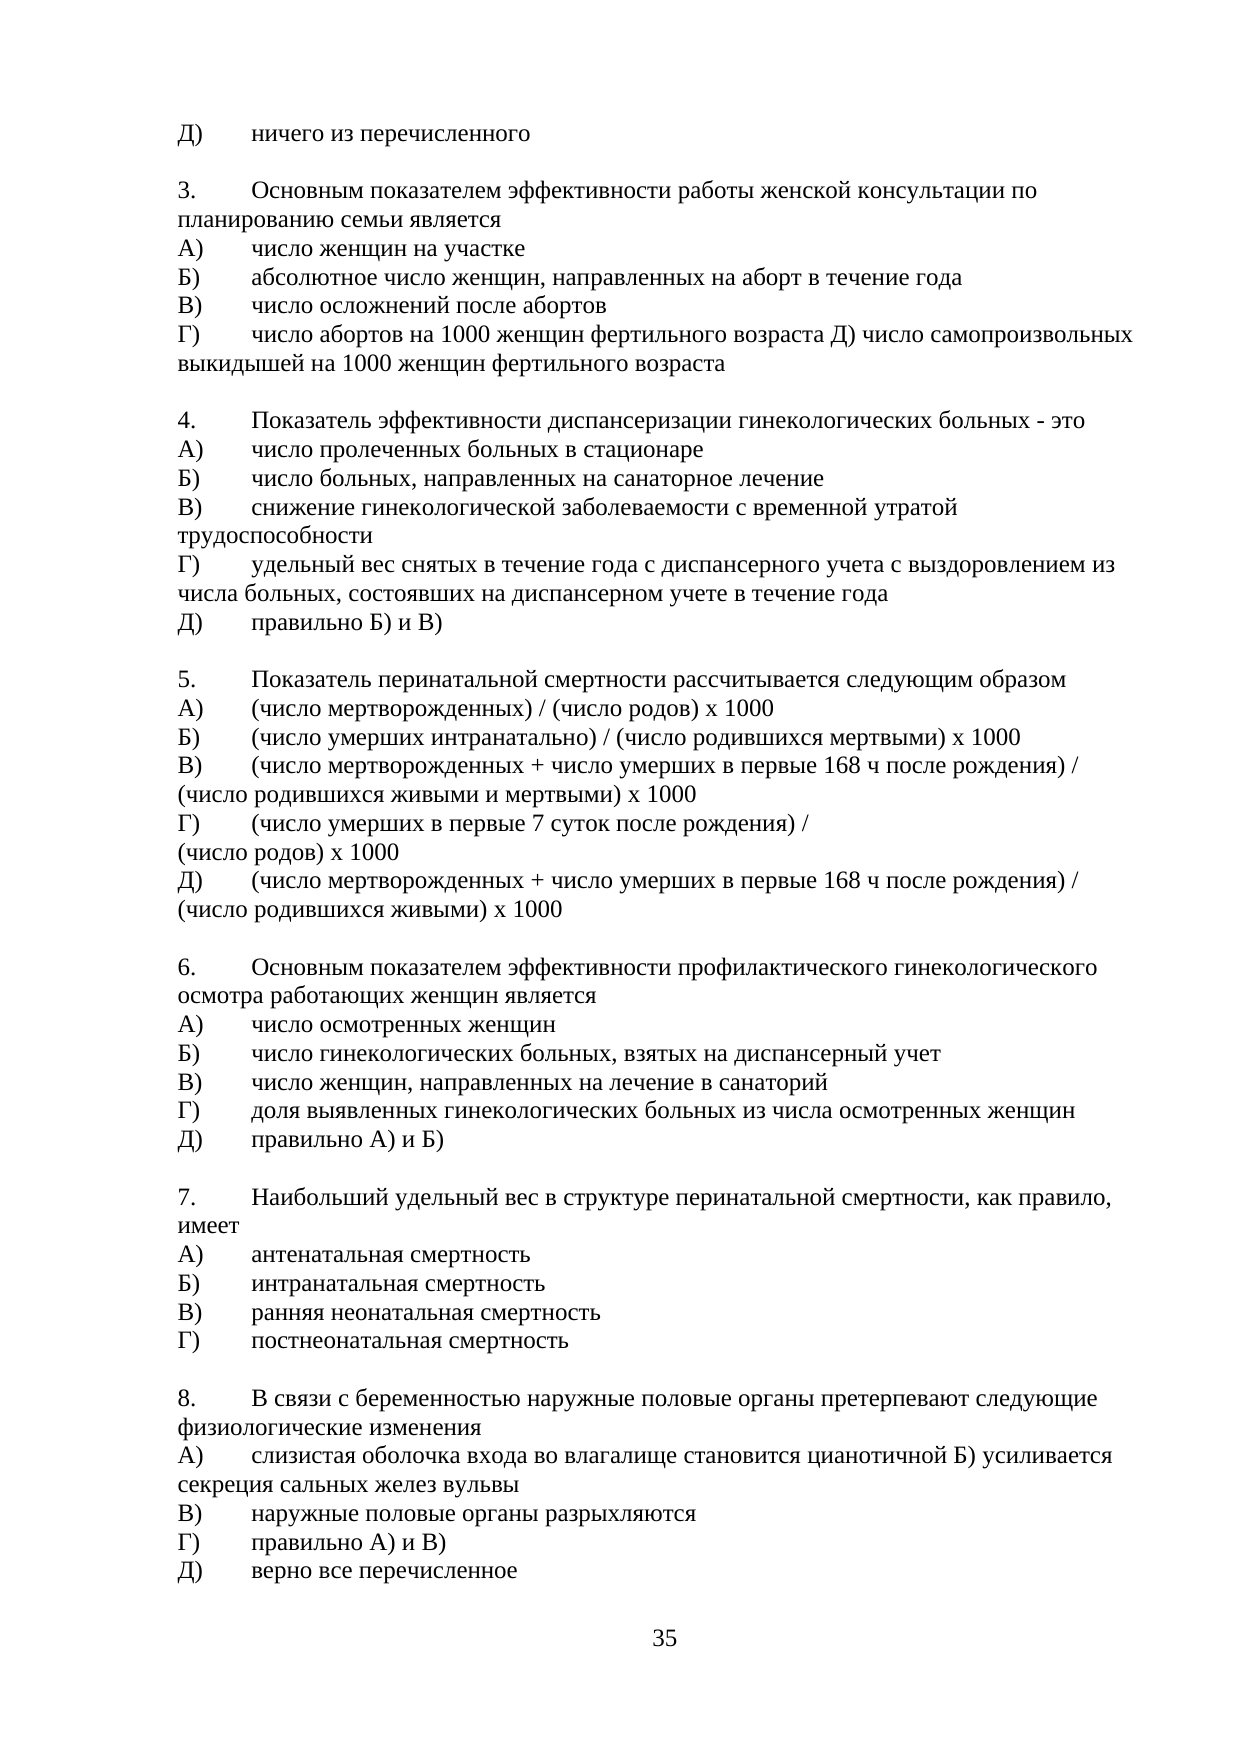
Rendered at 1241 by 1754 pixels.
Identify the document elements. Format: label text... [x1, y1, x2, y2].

text A) (число мертворожденных) / (число родов) х 1000 [177, 693, 1152, 722]
text B) ранняя неонатальная смертность [177, 1297, 1152, 1326]
text B) снижение гинекологической заболеваемости с временной утратой трудоспособности [177, 492, 1152, 549]
text B) число осложнений после абортов [177, 291, 1152, 319]
text Г) постнеонатальная смертность [177, 1326, 1152, 1354]
text B) число женщин, направленных на лечение в санаторий [177, 1067, 1152, 1096]
text Г) число абортов на 1000 женщин фертильного возраста Д) число самопроизвольных выкидышей на 1000 женщин фертильного возраста [177, 319, 1152, 377]
text B) (число мертворожденных + число умерших в первые 168 ч после рождения) / (число родившихся живыми и мертвыми) х 1000 [177, 751, 1152, 808]
text 3. Основным показателем эффективности работы женской консультации по планированию семьи является [177, 176, 1152, 233]
text Б) число гинекологических больных, взятых на диспансерный учет [177, 1038, 1152, 1067]
text Д) верно все перечисленное [177, 1556, 1152, 1584]
text Б) абсолютное число женщин, направленных на аборт в течение года [177, 262, 1152, 291]
text A) число женщин на участке [177, 233, 1152, 262]
text Д) (число мертворожденных + число умерших в первые 168 ч после рождения) / (число родившихся живыми) х 1000 [177, 866, 1152, 923]
text 7. Наибольший удельный вес в структуре перинатальной смертности, как правило, имеет [177, 1182, 1152, 1239]
text 4. Показатель эффективности диспансеризации гинекологических больных - это [177, 406, 1152, 434]
text Г) удельный вес снятых в течение года с диспансерного учета с выздоровлением из числа больных, состоявших на диспансерном учете в течение года [177, 549, 1152, 607]
text B) наружные половые органы разрыхляются [177, 1498, 1152, 1527]
text Б) (число умерших интранатально) / (число родившихся мертвыми) х 1000 [177, 722, 1152, 751]
text A) антенатальная смертность [177, 1239, 1152, 1268]
text Б) интранатальная смертность [177, 1268, 1152, 1297]
text 6. Основным показателем эффективности профилактического гинекологического осмотра работающих женщин является [177, 952, 1152, 1009]
text Г) (число умерших в первые 7 суток после рождения) / [177, 808, 1152, 837]
text Д) правильно Б) и В) [177, 607, 1152, 636]
text A) число осмотренных женщин [177, 1009, 1152, 1038]
text A) слизистая оболочка входа во влагалище становится цианотичной Б) усиливается секреция сальных желез вульвы [177, 1441, 1152, 1498]
text Д) ничего из перечисленного [177, 118, 1152, 147]
text Г) правильно А) и В) [177, 1527, 1152, 1556]
text Б) число больных, направленных на санаторное лечение [177, 463, 1152, 492]
text A) число пролеченных больных в стационаре [177, 434, 1152, 463]
text (число родов) х 1000 [177, 837, 1152, 866]
text Д) правильно А) и Б) [177, 1124, 1152, 1153]
text 8. В связи с беременностью наружные половые органы претерпевают следующие физиологические изменения [177, 1383, 1152, 1441]
text 5. Показатель перинатальной смертности рассчитывается следующим образом [177, 664, 1152, 693]
text Г) доля выявленных гинекологических больных из числа осмотренных женщин [177, 1096, 1152, 1124]
